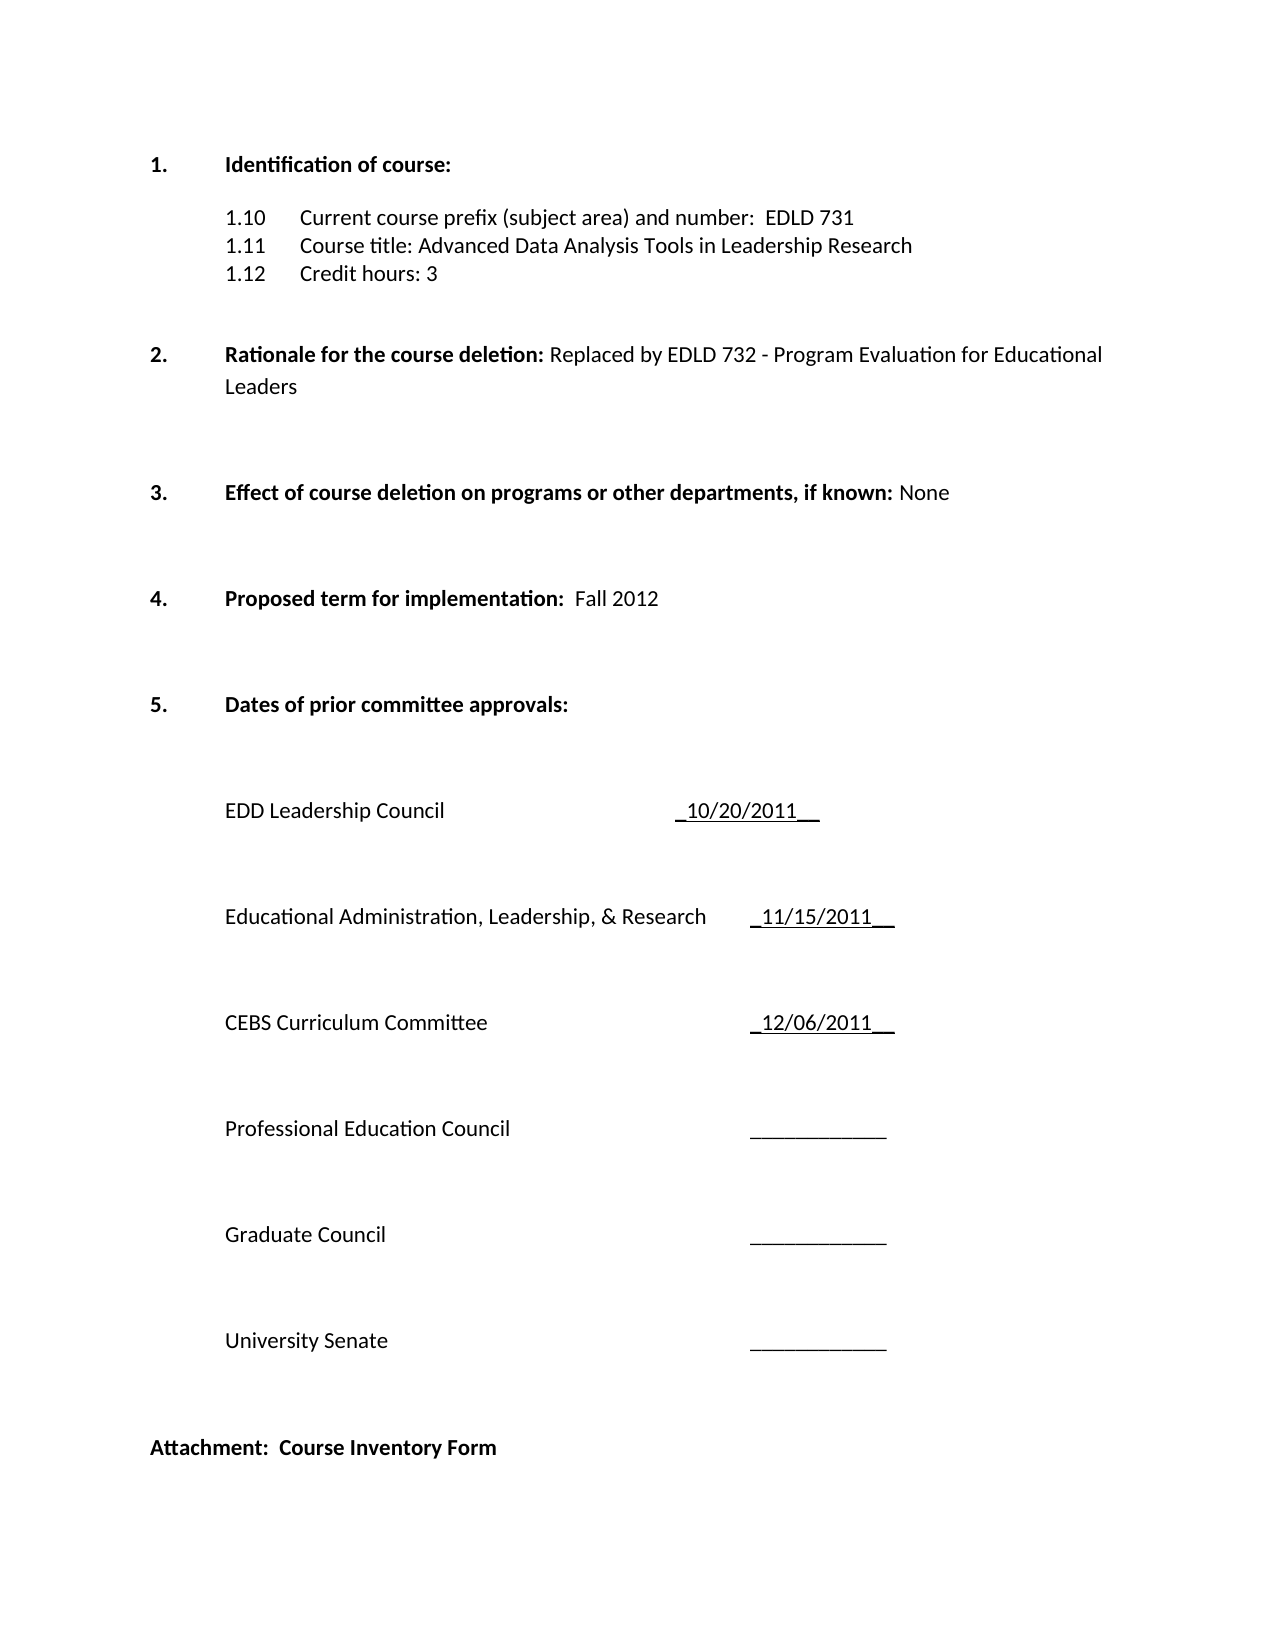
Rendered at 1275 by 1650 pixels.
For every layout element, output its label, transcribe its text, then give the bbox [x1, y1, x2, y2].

list Current course prefix (subject area) and number: EDLD 731 [225, 203, 1125, 231]
list Course title: Advanced Data Analysis Tools in Leadership Research [225, 231, 1125, 259]
text Attachment: Course Inventory Form [150, 1433, 1125, 1461]
text Graduate Council ____________ [150, 1221, 1125, 1249]
text 1. Identification of course: [150, 150, 1125, 178]
text 5. Dates of prior committee approvals: [150, 690, 1125, 718]
text Educational Administration, Leadership, & Research _11/15/2011__ [150, 902, 1125, 931]
text Professional Education Council ____________ [150, 1114, 1125, 1143]
list Credit hours: 3 [225, 259, 1125, 287]
text EDD Leadership Council _10/20/2011__ [150, 796, 1125, 824]
text 3. Effect of course deletion on programs or other departments, if known: None [150, 478, 1125, 506]
text University Senate ____________ [150, 1327, 1125, 1355]
text 2. Rationale for the course deletion: Replaced by EDLD 732 - Program Evaluation for Educational Leaders [150, 340, 1125, 400]
text CEBS Curriculum Committee _12/06/2011__ [150, 1008, 1125, 1037]
text 4. Proposed term for implementation: Fall 2012 [150, 584, 1125, 612]
